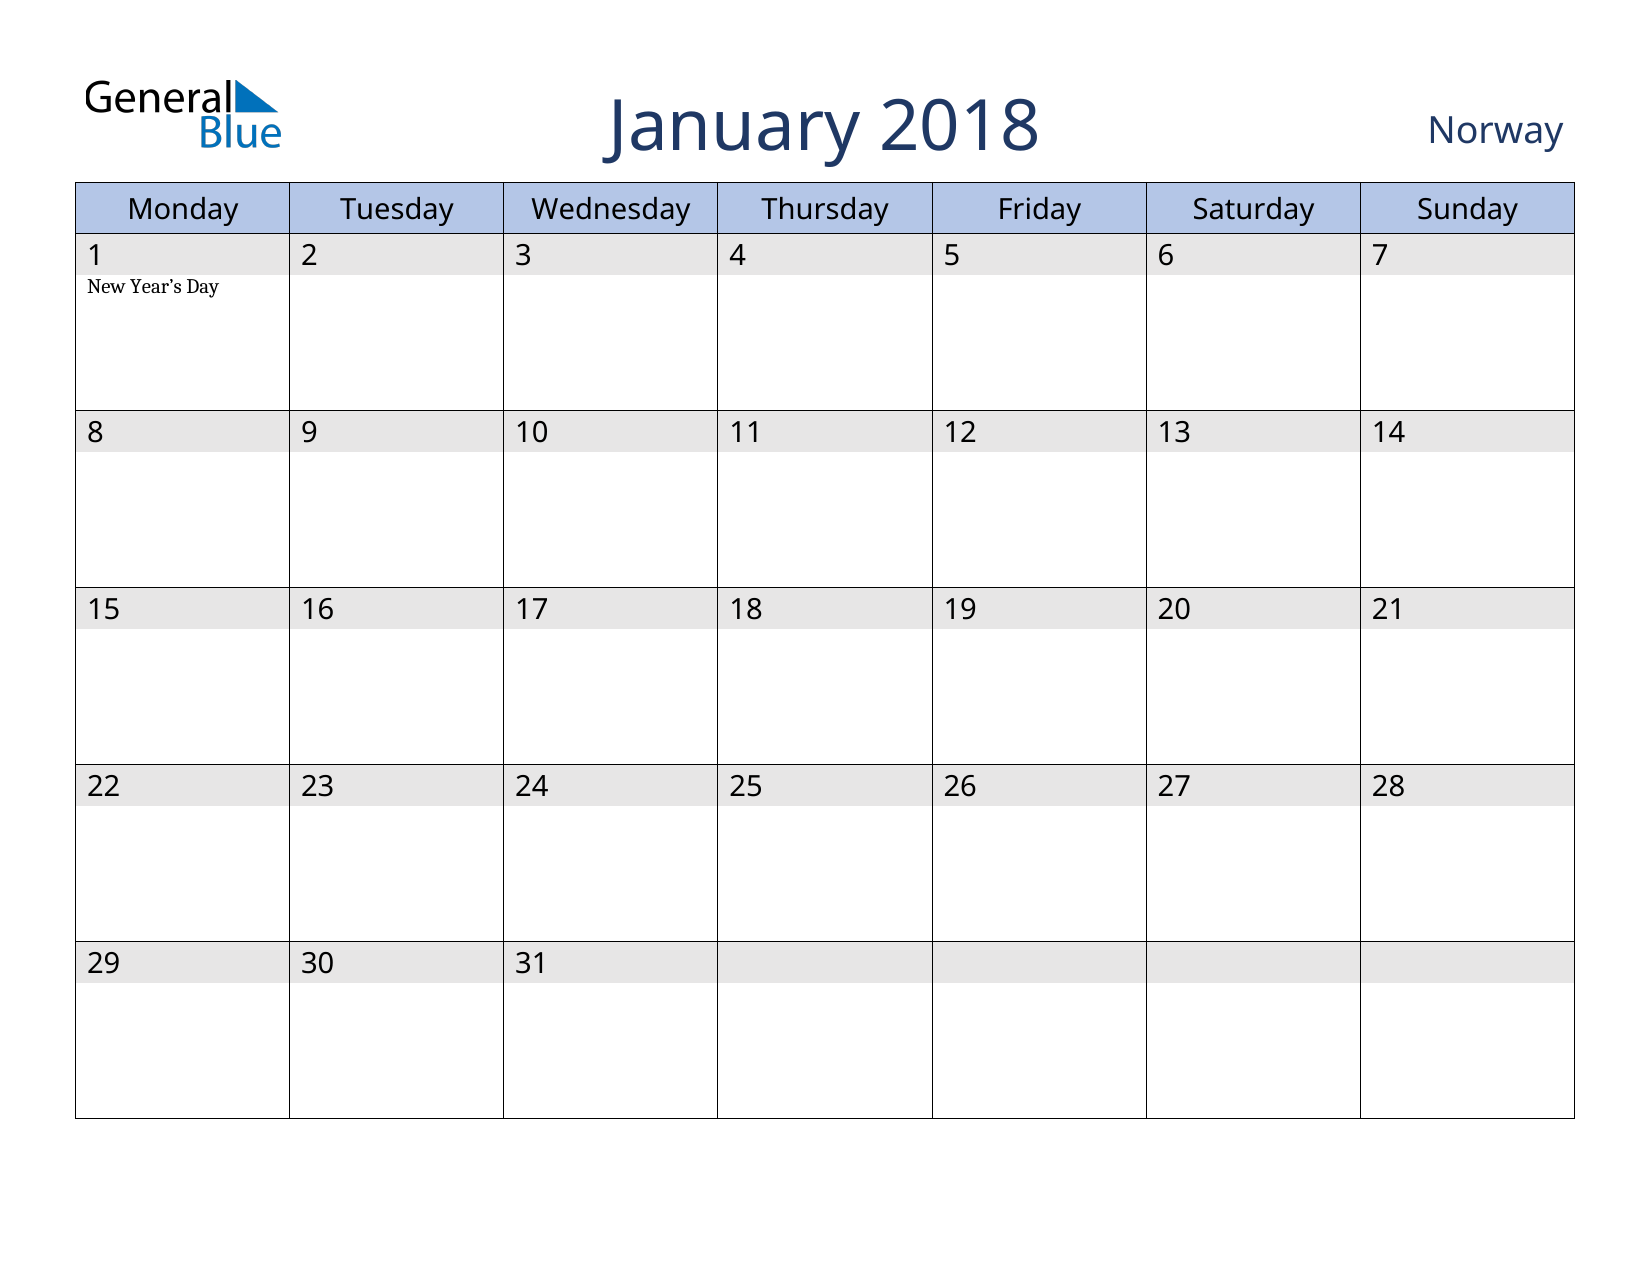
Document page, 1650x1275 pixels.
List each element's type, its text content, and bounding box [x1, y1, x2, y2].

table_cell [933, 275, 1146, 410]
table_cell 29 [76, 942, 289, 983]
table_cell [933, 629, 1146, 764]
table_cell [1147, 275, 1360, 410]
table_cell [933, 806, 1146, 941]
table_cell [718, 275, 932, 410]
table_cell [290, 275, 503, 410]
table_cell [504, 806, 717, 941]
table_cell 17 [504, 588, 717, 629]
table_cell [1147, 806, 1360, 941]
table_cell New Year’s Day [76, 275, 289, 410]
table_cell [718, 629, 932, 764]
table_cell 6 [1147, 234, 1360, 275]
table_cell 5 [933, 234, 1146, 275]
table_cell 15 [76, 588, 289, 629]
table_cell [933, 942, 1146, 983]
table_header [76, 75, 503, 182]
table_cell 4 [718, 234, 932, 275]
table_cell 16 [290, 588, 503, 629]
table_cell 21 [1361, 588, 1574, 629]
table_cell 11 [718, 411, 932, 452]
table_cell 30 [290, 942, 503, 983]
table_cell 27 [1147, 765, 1360, 806]
table_cell [933, 452, 1146, 587]
table_cell 23 [290, 765, 503, 806]
table_cell [504, 629, 717, 764]
table_cell [76, 452, 289, 587]
table_cell [1147, 452, 1360, 587]
table_cell 19 [933, 588, 1146, 629]
table_cell [718, 806, 932, 941]
table_cell 31 [504, 942, 717, 983]
table_cell [76, 806, 289, 941]
table_cell [1361, 452, 1574, 587]
table_header January 2018 [504, 75, 1146, 182]
table_cell [1147, 629, 1360, 764]
table_cell 3 [504, 234, 717, 275]
table_cell 14 [1361, 411, 1574, 452]
table_cell 8 [76, 411, 289, 452]
table_cell [718, 983, 932, 1118]
table_cell [1361, 275, 1574, 410]
table_cell 24 [504, 765, 717, 806]
table_cell 9 [290, 411, 503, 452]
table_cell [76, 629, 289, 764]
table_cell 12 [933, 411, 1146, 452]
table_cell [1361, 942, 1574, 983]
table_cell [290, 452, 503, 587]
table_cell [1361, 983, 1574, 1118]
table_cell [290, 629, 503, 764]
table_cell Saturday [1147, 183, 1360, 233]
table_cell 26 [933, 765, 1146, 806]
table_cell [290, 806, 503, 941]
table_cell [504, 452, 717, 587]
table_cell Thursday [718, 183, 932, 233]
table_cell [933, 983, 1146, 1118]
table_cell 22 [76, 765, 289, 806]
table_cell 13 [1147, 411, 1360, 452]
table_cell [1361, 806, 1574, 941]
table_cell 28 [1361, 765, 1574, 806]
table_cell Wednesday [504, 183, 717, 233]
table_cell [718, 942, 932, 983]
table_cell [290, 983, 503, 1118]
table_cell 7 [1361, 234, 1574, 275]
table_cell 10 [504, 411, 717, 452]
table_cell 25 [718, 765, 932, 806]
table_cell Friday [933, 183, 1146, 233]
table_header Norway [1146, 75, 1574, 182]
table_cell 1 [76, 234, 289, 275]
table_cell [76, 983, 289, 1118]
table_cell Monday [76, 183, 289, 233]
table_cell [504, 275, 717, 410]
table_cell [1147, 942, 1360, 983]
table_cell Sunday [1361, 183, 1574, 233]
table_cell [1147, 983, 1360, 1118]
picture [86, 80, 281, 148]
table_cell [504, 983, 717, 1118]
table_cell 18 [718, 588, 932, 629]
table_cell 2 [290, 234, 503, 275]
table_cell [1361, 629, 1574, 764]
table_cell 20 [1147, 588, 1360, 629]
table_cell Tuesday [290, 183, 503, 233]
table_cell [718, 452, 932, 587]
